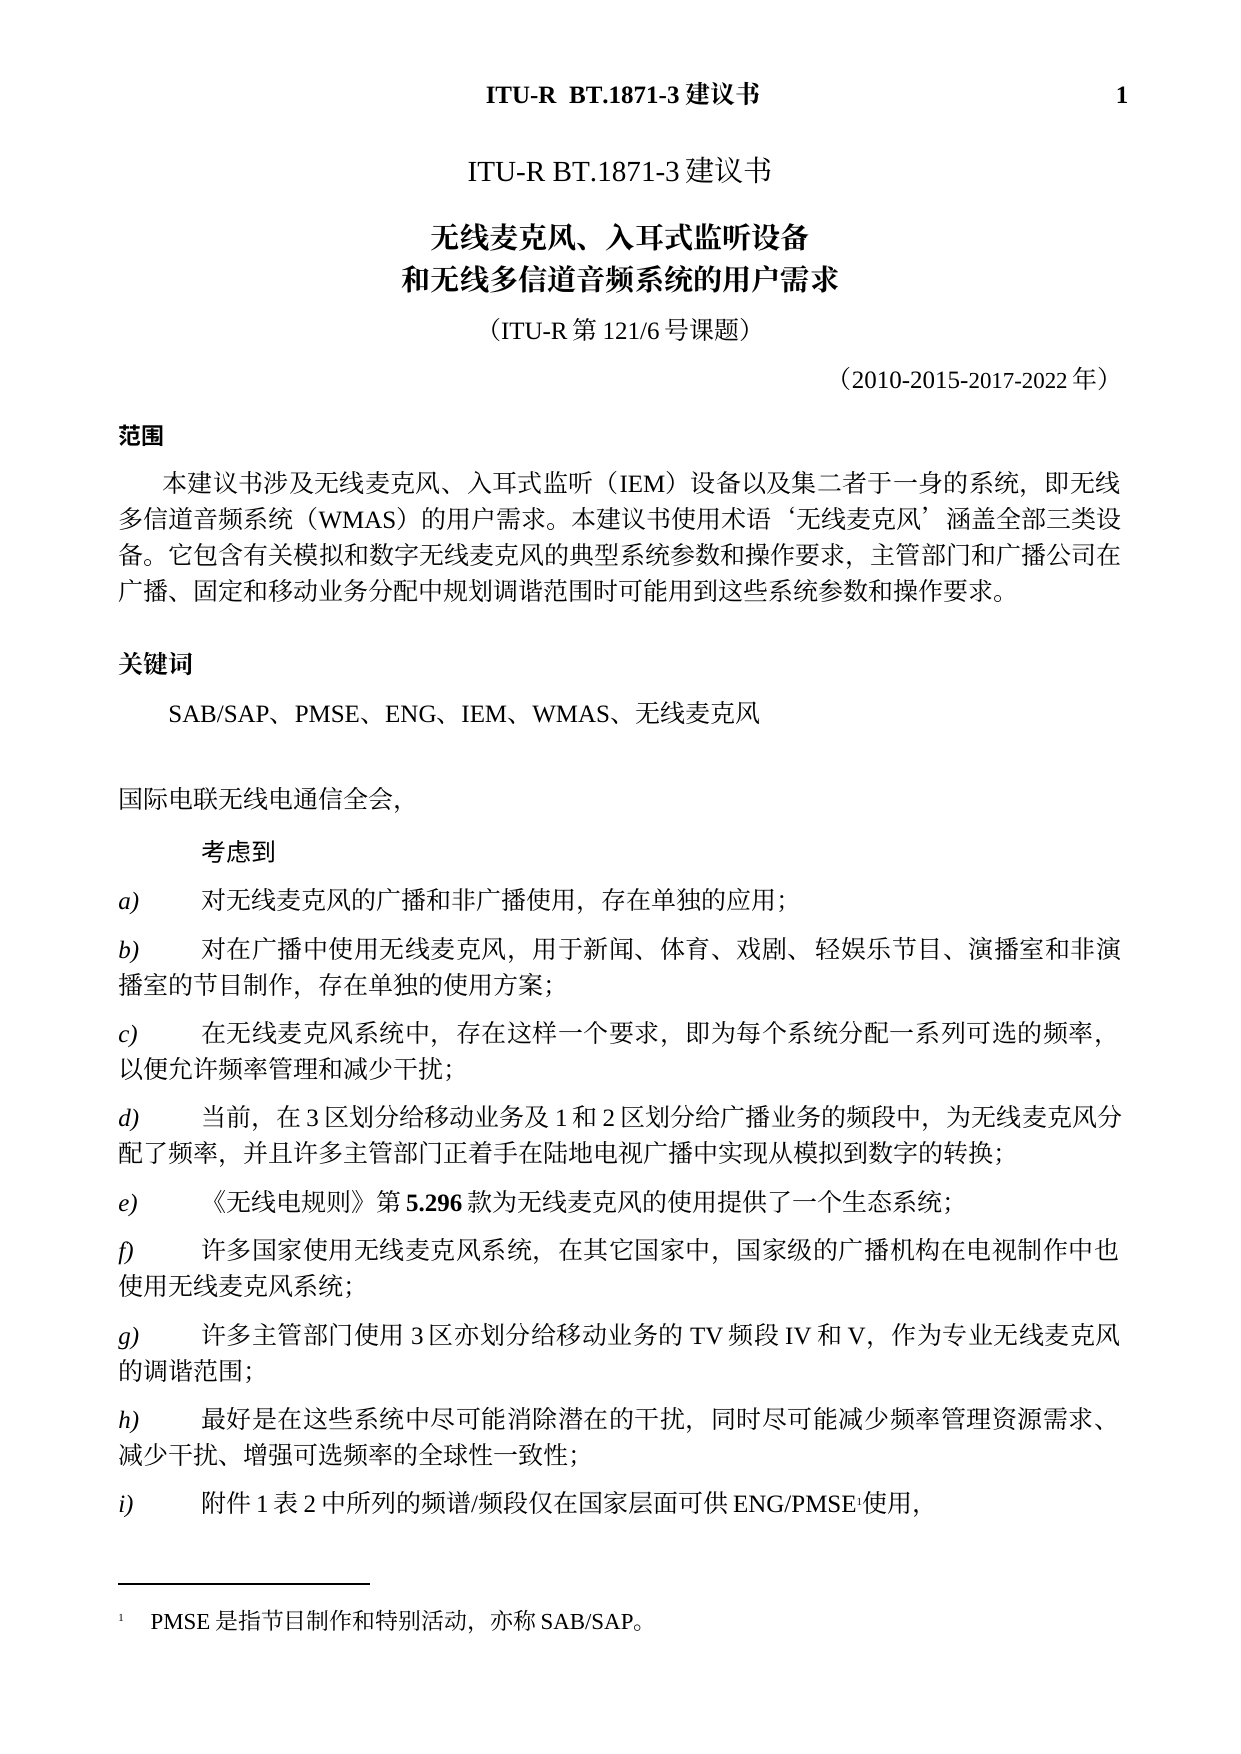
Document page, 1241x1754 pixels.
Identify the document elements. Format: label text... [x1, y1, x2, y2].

text （2010-2015-2017-2022年） [118, 359, 1122, 395]
text ITU-R BT.1871-3建议书 [118, 148, 1122, 189]
text g) 许多主管部门使用3区亦划分给移动业务的TV频段IV和V，作为专业无线麦克风的调谐范围； [118, 1315, 1122, 1387]
text f) 许多国家使用无线麦克风系统，在其它国家中，国家级的广播机构在电视制作中也使用无线麦克风系统； [118, 1231, 1122, 1303]
title 无线麦克风、入耳式监听设备 和无线多信道音频系统的用户需求 [118, 214, 1122, 298]
text 国际电联无线电通信全会， [118, 779, 1122, 816]
text 考虑到 [201, 832, 1122, 868]
text i) 附件1表2中所列的频谱/频段仅在国家层面可供ENG/PMSE使用， [118, 1484, 1122, 1520]
text h) 最好是在这些系统中尽可能消除潜在的干扰，同时尽可能减少频率管理资源需求、减少干扰、增强可选频率的全球性一致性； [118, 1400, 1122, 1472]
text e) 《无线电规则》第5.296款为无线麦克风的使用提供了一个生态系统； [118, 1182, 1122, 1218]
text 本建议书涉及无线麦克风、入耳式监听（IEM）设备以及集二者于一身的系统，即无线多信道音频系统（WMAS）的用户需求。本建议书使用术语‘无线麦克风’涵盖全部三类设备。它包含有关模拟和数字无线麦克风的典型系统参数和操作要求，主管部门和广播公司在广播、固定和移动业务分配中规划调谐范围时可能用到这些系统参数和操作要求。 [118, 464, 1122, 608]
subtitle 关键词 [118, 645, 1122, 681]
text （ITU-R第121/6号课题） [118, 311, 1122, 347]
text SAB/SAP、PMSE、ENG、IEM、WMAS、无线麦克风 [118, 694, 1122, 729]
text b) 对在广播中使用无线麦克风，用于新闻、体育、戏剧、轻娱乐节目、演播室和非演播室的节目制作，存在单独的使用方案； [118, 929, 1122, 1001]
subtitle 范围 [118, 420, 1122, 451]
text a) 对无线麦克风的广播和非广播使用，存在单独的应用； [118, 881, 1122, 917]
text d) 当前，在3区划分给移动业务及1和2区划分给广播业务的频段中，为无线麦克风分配了频率，并且许多主管部门正着手在陆地电视广播中实现从模拟到数字的转换； [118, 1098, 1122, 1170]
text c) 在无线麦克风系统中，存在这样一个要求，即为每个系统分配一系列可选的频率，以便允许频率管理和减少干扰； [118, 1014, 1122, 1086]
